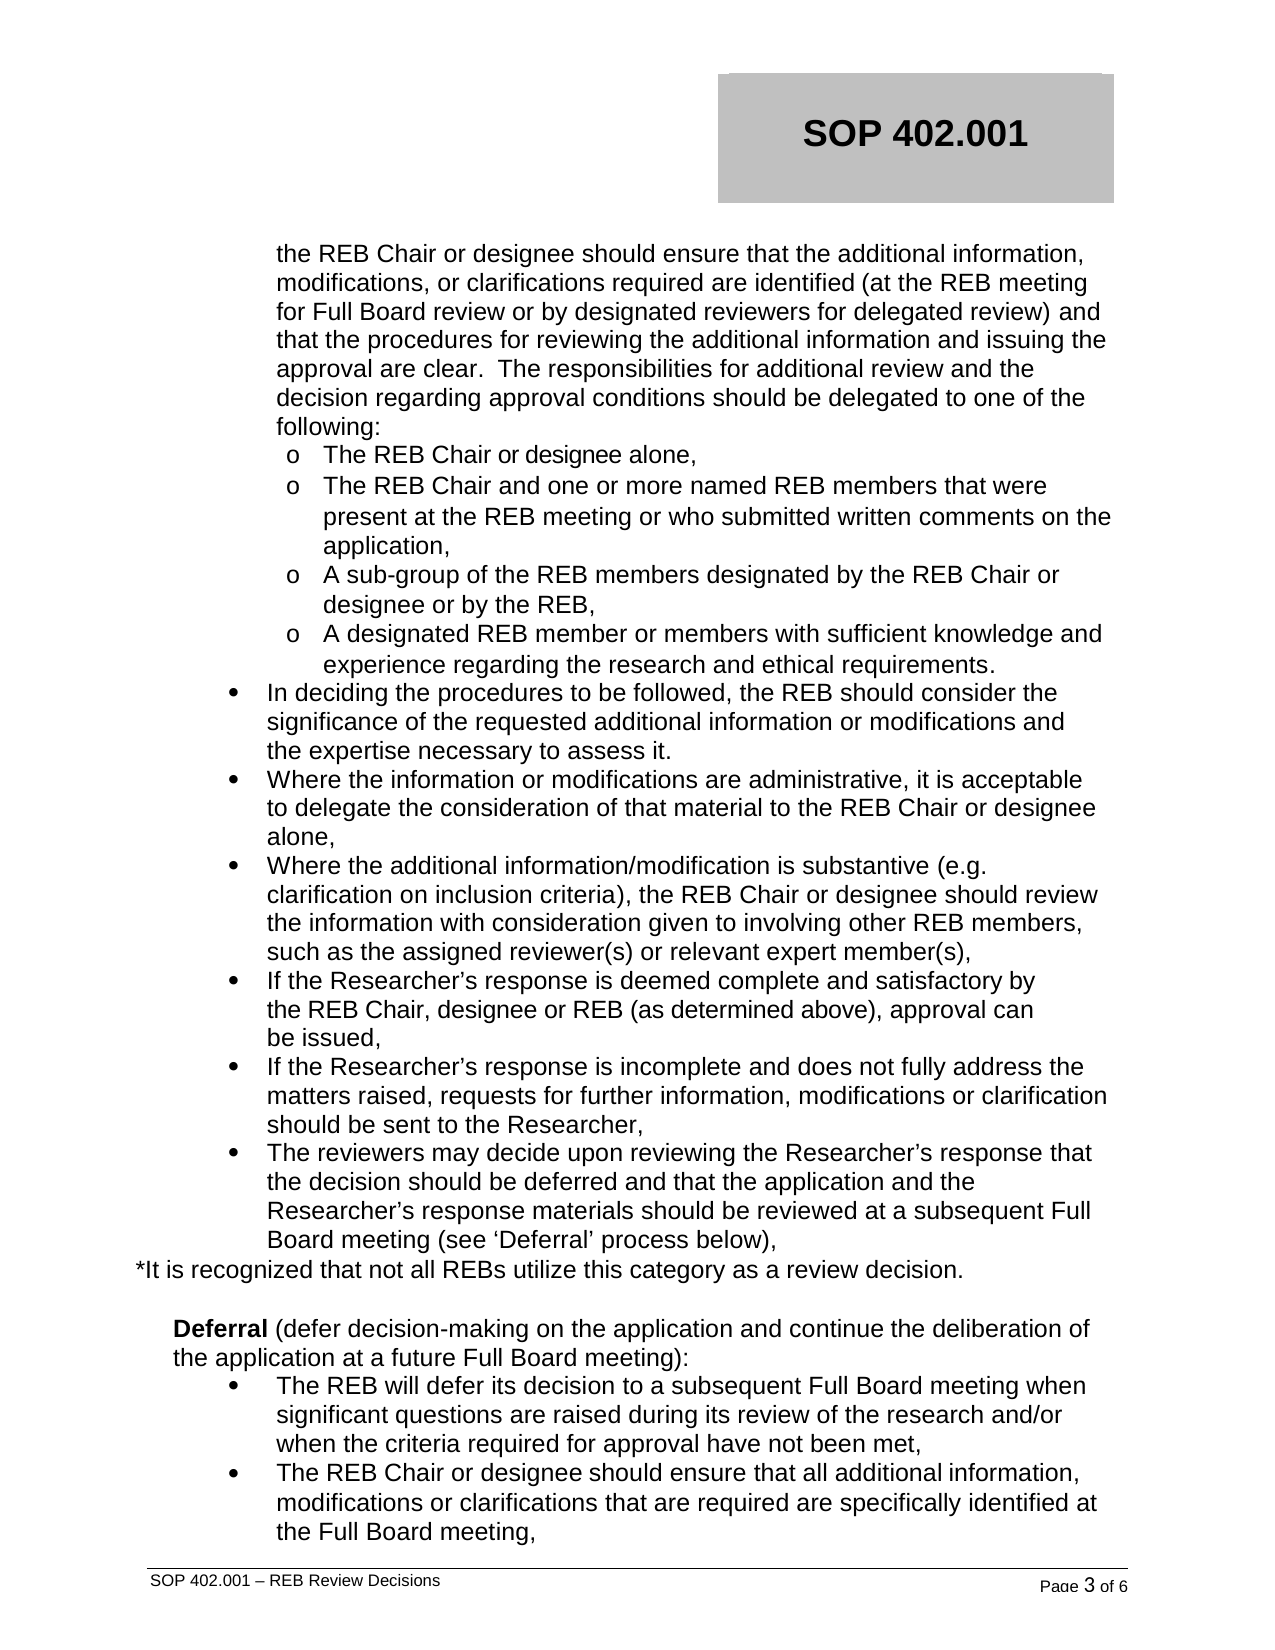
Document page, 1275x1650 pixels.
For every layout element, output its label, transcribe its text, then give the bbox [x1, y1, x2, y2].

list A designated REB member or members with sufficient knowledge and experience regarding the research and ethical requirements. [285, 619, 1119, 679]
list The REB Chair and one or more named REB members that were present at the REB meeting or who submitted written comments on the application, [285, 471, 1128, 559]
text *It is recognized that not all REBs utilize this category as a review decision. [135, 1255, 1139, 1284]
list The reviewers may decide upon reviewing the Researcher’s response that the decision should be deferred and that the application and the Researcher’s response materials should be reviewed at a subsequent Full Board meeting (see ‘Deferral’ process below), [229, 1139, 1128, 1254]
list The REB Chair or designee alone, [285, 440, 1142, 471]
text the REB Chair or designee should ensure that the additional information, modifications, or clarifications required are identified (at the REB meeting for Full Board review or by designated reviewers for delegated review) and that the procedures for reviewing the additional information and issuing the approval are clear. The responsibilities for additional review and the decision regarding approval conditions should be delegated to one of the following: [276, 239, 1110, 440]
list If the Researcher’s response is incomplete and does not fully address the matters raised, requests for further information, modifications or clarification should be sent to the Researcher, [229, 1053, 1119, 1139]
list The REB will defer its decision to a subsequent Full Board meeting when significant questions are raised during its review of the research and/or when the criteria required for approval have not been met, [229, 1372, 1112, 1458]
list In deciding the procedures to be followed, the REB should consider the significance of the requested additional information or modifications and the expertise necessary to assess it. [229, 679, 1100, 765]
list Where the information or modifications are administrative, it is acceptable to delegate the consideration of that material to the REB Chair or designee alone, [229, 765, 1100, 851]
list Where the additional information/modification is substantive (e.g. clarification on inclusion criteria), the REB Chair or designee should review the information with consideration given to involving other REB members, such as the assigned reviewer(s) or relevant expert member(s), [229, 851, 1111, 966]
text Deferral (defer decision-making on the application and continue the deliberation of the application at a future Full Board meeting): [173, 1314, 1101, 1371]
list A sub-group of the REB members designated by the REB Chair or designee or by the REB, [285, 559, 1078, 619]
list If the Researcher’s response is deemed complete and satisfactory by the REB Chair, designee or REB (as determined above), approval can be issued, [229, 966, 1046, 1053]
list The REB Chair or designee should ensure that all additional information, modifications or clarifications that are required are specifically identified at the Full Board meeting, [229, 1458, 1122, 1546]
